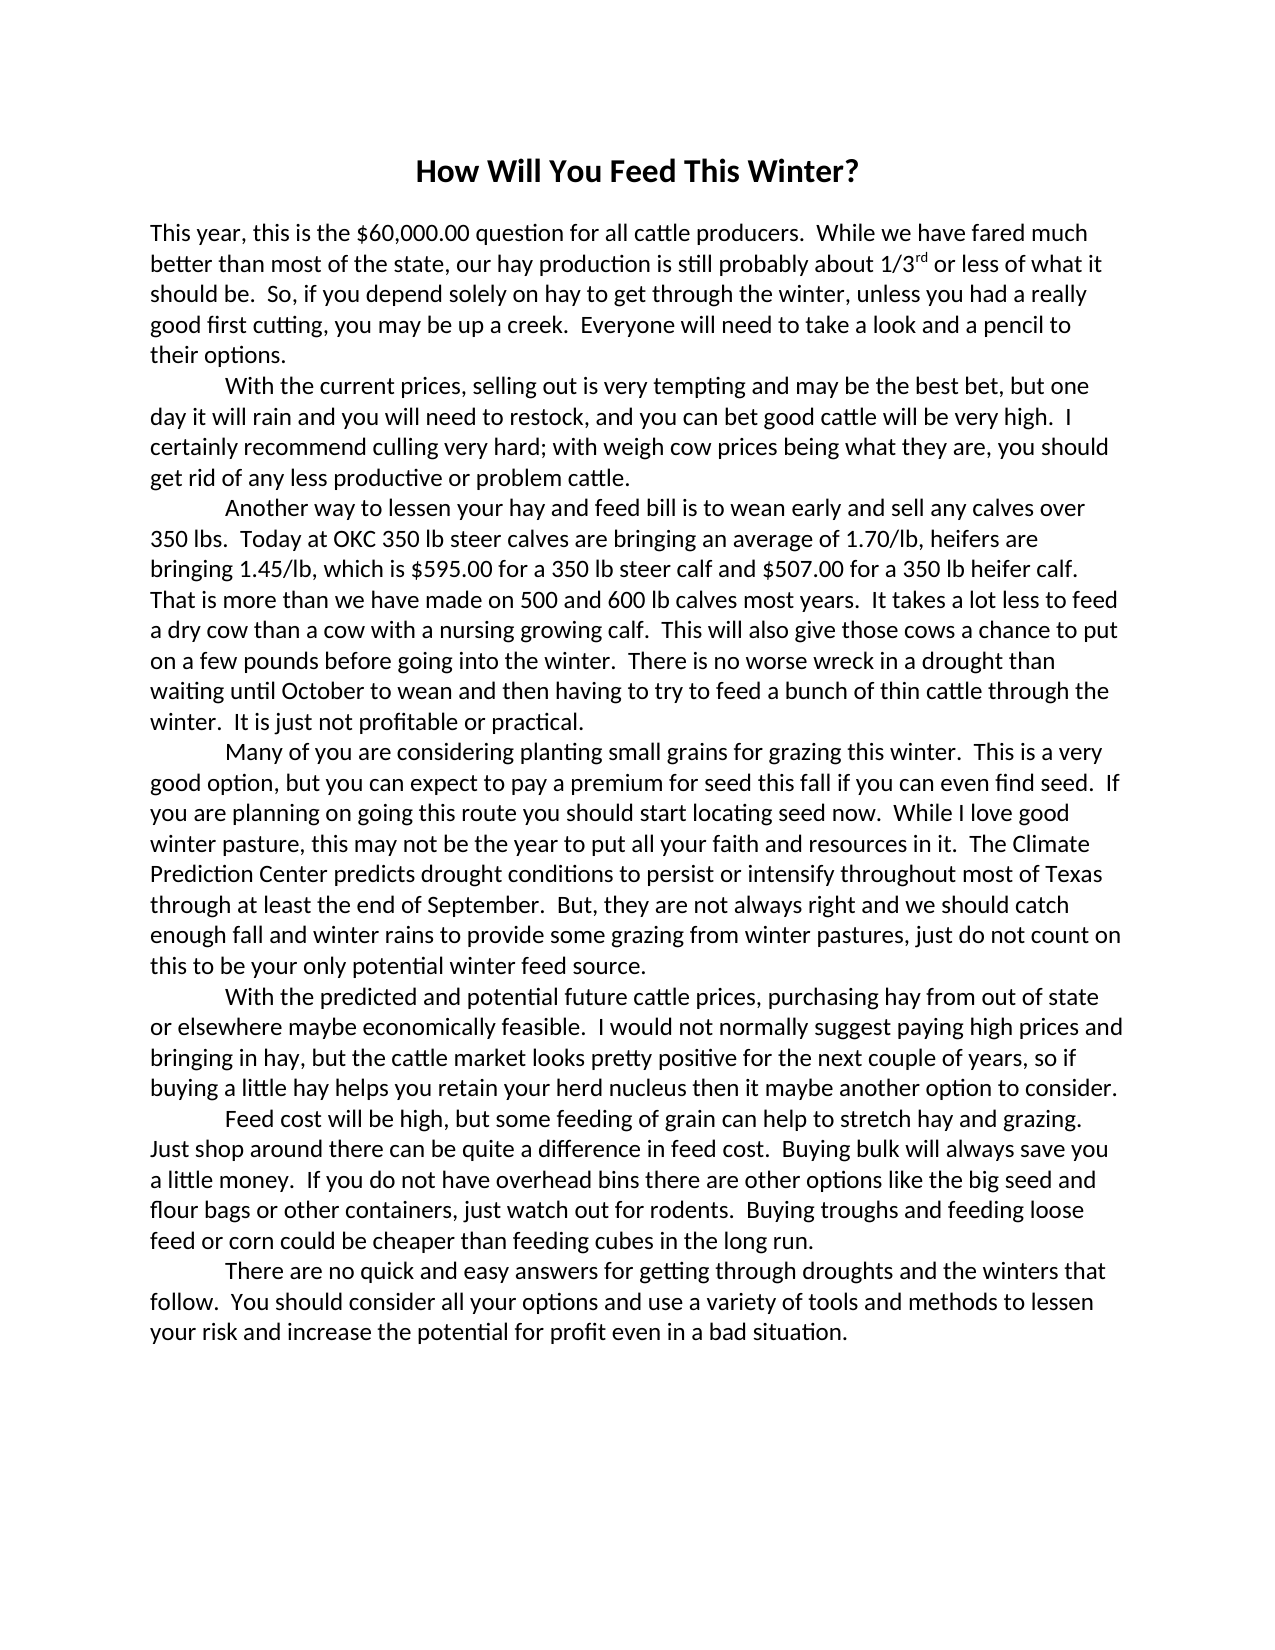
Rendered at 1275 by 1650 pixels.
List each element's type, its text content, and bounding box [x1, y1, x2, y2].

text Another way to lessen your hay and feed bill is to wean early and sell any calves over 350 lbs. Today at OKC 350 lb steer calves are bringing an average of 1.70/lb, heifers are bringing 1.45/lb, which is $595.00 for a 350 lb steer calf and $507.00 for a 350 lb heifer calf. That is more than we have made on 500 and 600 lb calves most years. It takes a lot less to feed a dry cow than a cow with a nursing growing calf. This will also give those cows a chance to put on a few pounds before going into the winter. There is no worse wreck in a drought than waiting until October to wean and then having to try to feed a bunch of thin cattle through the winter. It is just not profitable or practical. [150, 492, 1125, 736]
text How Will You Feed This Winter? [150, 150, 1125, 191]
text Many of you are considering planting small grains for grazing this winter. This is a very good option, but you can expect to pay a premium for seed this fall if you can even find seed. If you are planning on going this route you should start locating seed now. While I love good winter pasture, this may not be the year to put all your faith and resources in it. The Climate Prediction Center predicts drought conditions to persist or intensify throughout most of Texas through at least the end of September. But, they are not always right and we should catch enough fall and winter rains to provide some grazing from winter pastures, just do not count on this to be your only potential winter feed source. [150, 736, 1125, 981]
text With the predicted and potential future cattle prices, purchasing hay from out of state or elsewhere maybe economically feasible. I would not normally suggest paying high prices and bringing in hay, but the cattle market looks pretty positive for the next couple of years, so if buying a little hay helps you retain your herd nucleus then it maybe another option to consider. [150, 981, 1125, 1103]
text There are no quick and easy answers for getting through droughts and the winters that follow. You should consider all your options and use a variety of tools and methods to lessen your risk and increase the potential for profit even in a bad situation. [150, 1255, 1125, 1347]
text With the current prices, selling out is very tempting and may be the best bet, but one day it will rain and you will need to restock, and you can bet good cattle will be very high. I certainly recommend culling very hard; with weigh cow prices being what they are, you should get rid of any less productive or problem cattle. [150, 370, 1125, 492]
text Feed cost will be high, but some feeding of grain can help to stretch hay and grazing. Just shop around there can be quite a difference in feed cost. Buying bulk will always save you a little money. If you do not have overhead bins there are other options like the big seed and flour bags or other containers, just watch out for rodents. Buying troughs and feeding loose feed or corn could be cheaper than feeding cubes in the long run. [150, 1103, 1125, 1255]
text This year, this is the $60,000.00 question for all cattle producers. While we have fared much better than most of the state, our hay production is still probably about 1/3rd or less of what it should be. So, if you depend solely on hay to get through the winter, unless you had a really good first cutting, you may be up a creek. Everyone will need to take a look and a pencil to their options. [150, 218, 1125, 370]
